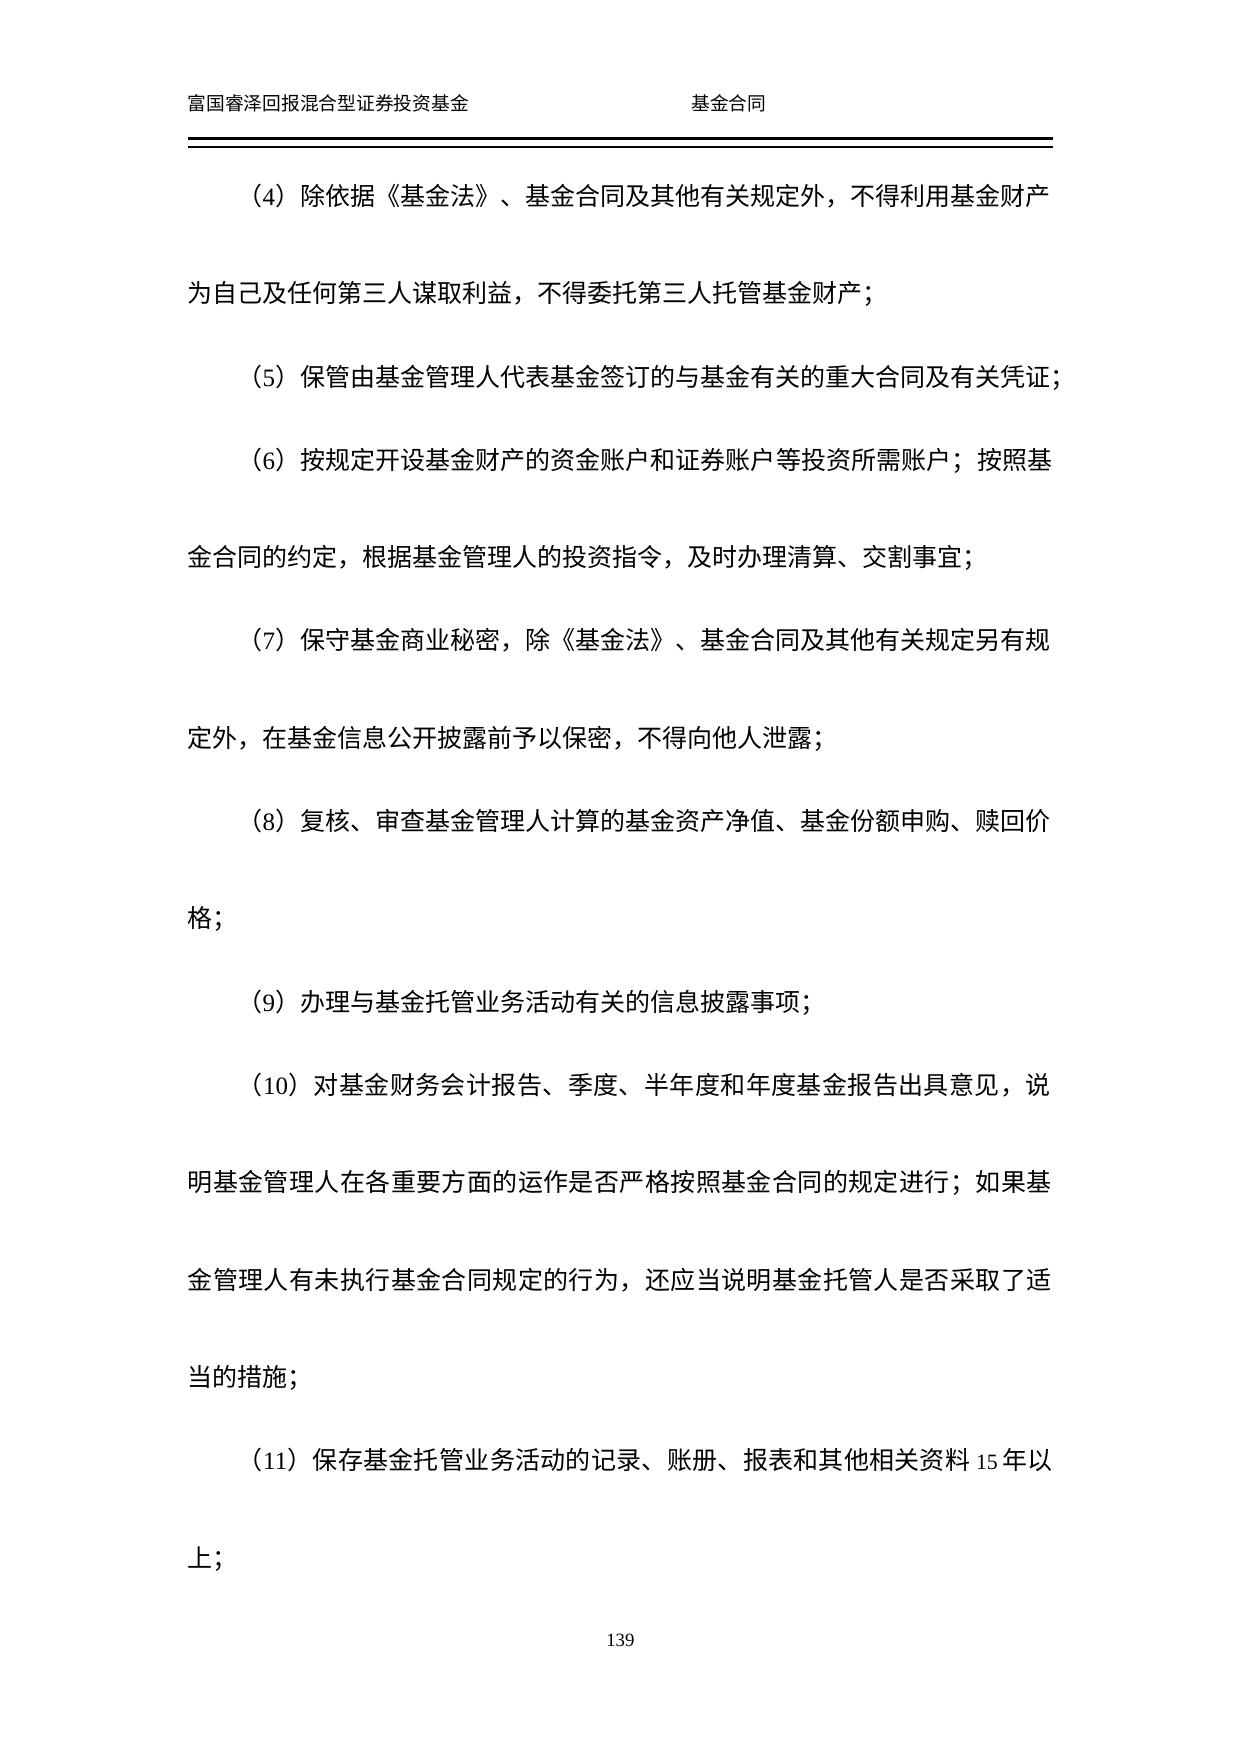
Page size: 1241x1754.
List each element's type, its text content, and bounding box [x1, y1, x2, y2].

text （6）按规定开设基金财产的资金账户和证券账户等投资所需账户；按照基金合同的约定，根据基金管理人的投资指令，及时办理清算、交割事宜； [187, 426, 1053, 588]
text （7）保守基金商业秘密，除《基金法》、基金合同及其他有关规定另有规定外，在基金信息公开披露前予以保密，不得向他人泄露； [187, 606, 1053, 769]
text （9）办理与基金托管业务活动有关的信息披露事项； [187, 968, 1053, 1033]
text （10）对基金财务会计报告、季度、半年度和年度基金报告出具意见，说明基金管理人在各重要方面的运作是否严格按照基金合同的规定进行；如果基金管理人有未执行基金合同规定的行为，还应当说明基金托管人是否采取了适当的措施； [187, 1051, 1053, 1408]
text （11）保存基金托管业务活动的记录、账册、报表和其他相关资料15年以上； [187, 1426, 1053, 1589]
text （4）除依据《基金法》、基金合同及其他有关规定外，不得利用基金财产为自己及任何第三人谋取利益，不得委托第三人托管基金财产； [187, 162, 1053, 324]
text （5）保管由基金管理人代表基金签订的与基金有关的重大合同及有关凭证； [187, 343, 1053, 408]
text （8）复核、审查基金管理人计算的基金资产净值、基金份额申购、赎回价格； [187, 787, 1053, 949]
